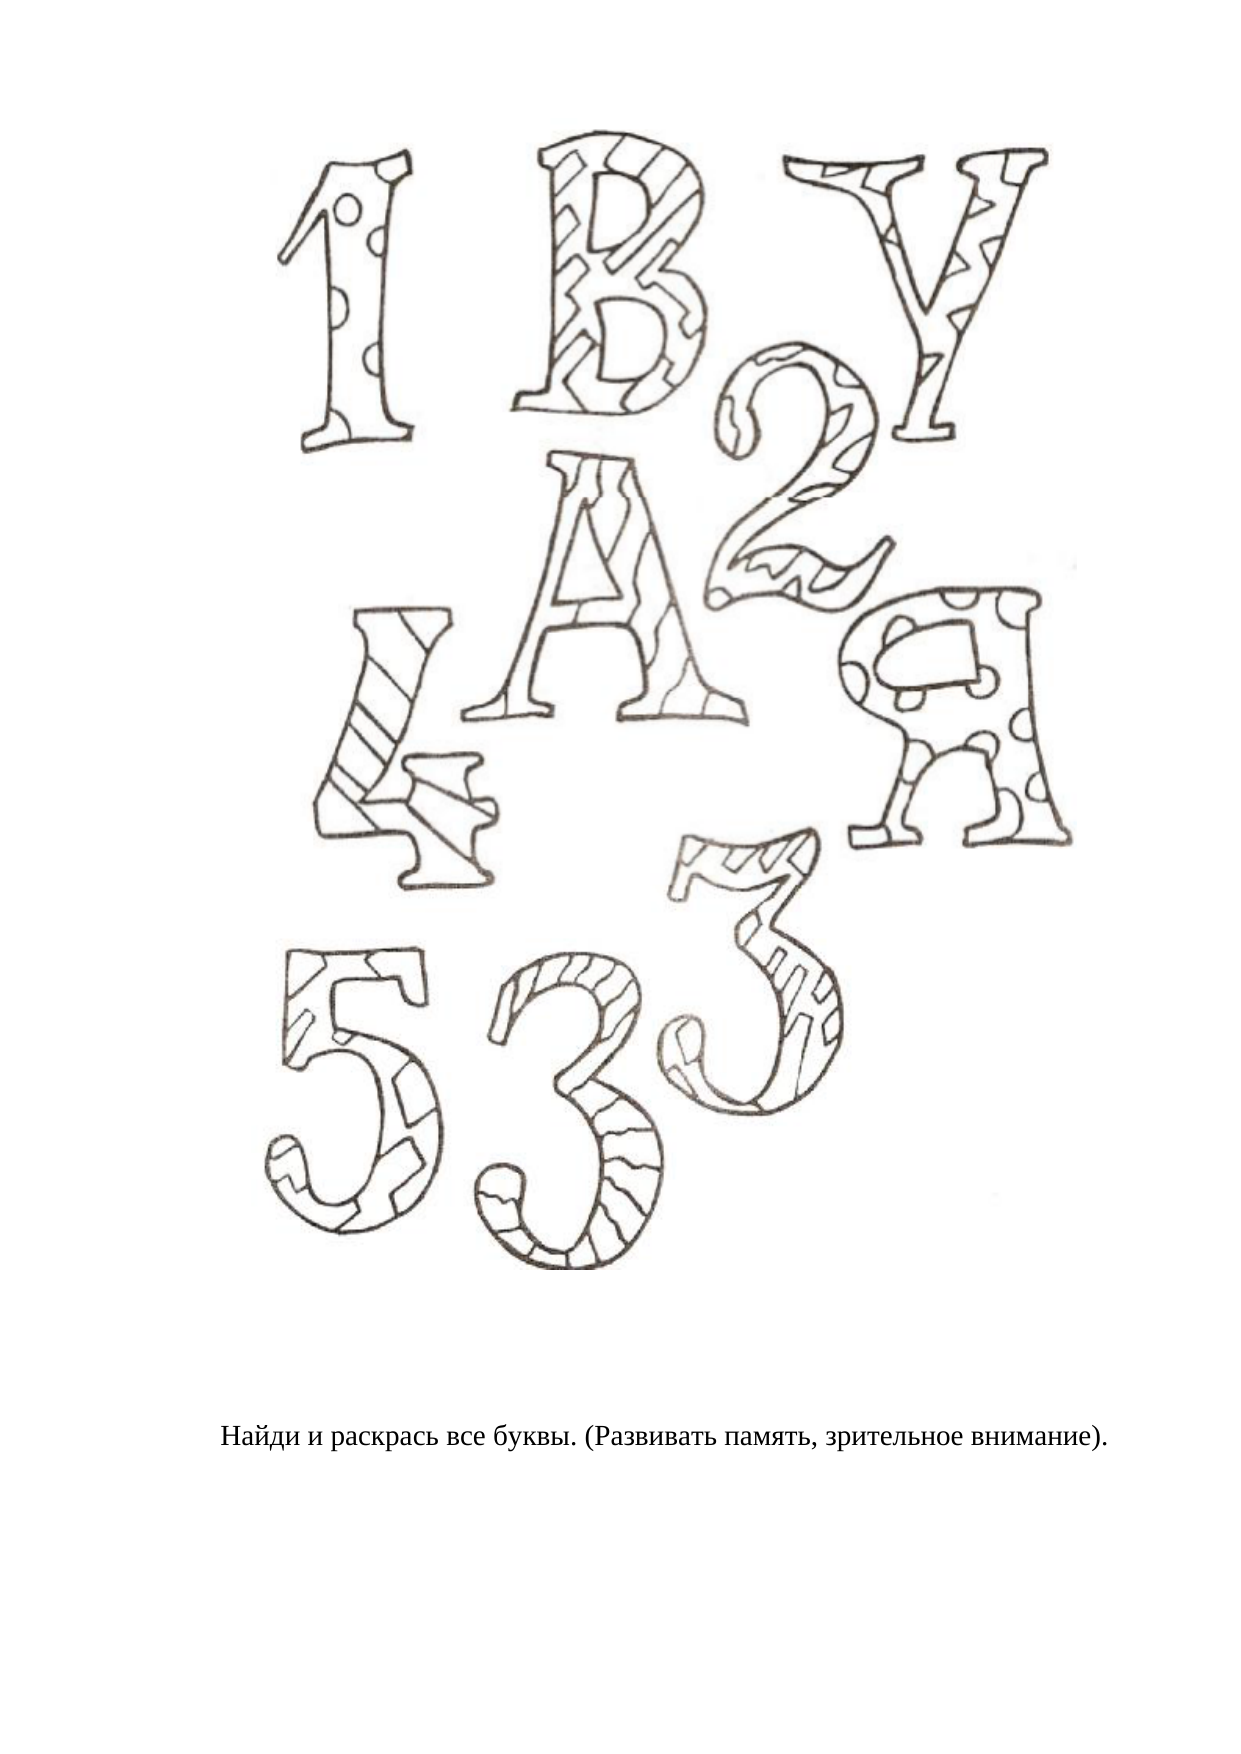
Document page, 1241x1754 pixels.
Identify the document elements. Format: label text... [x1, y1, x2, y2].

text Найди и раскрась все буквы. (Развивать память, зрительное внимание). [177, 1418, 1152, 1452]
picture [251, 118, 1077, 1270]
